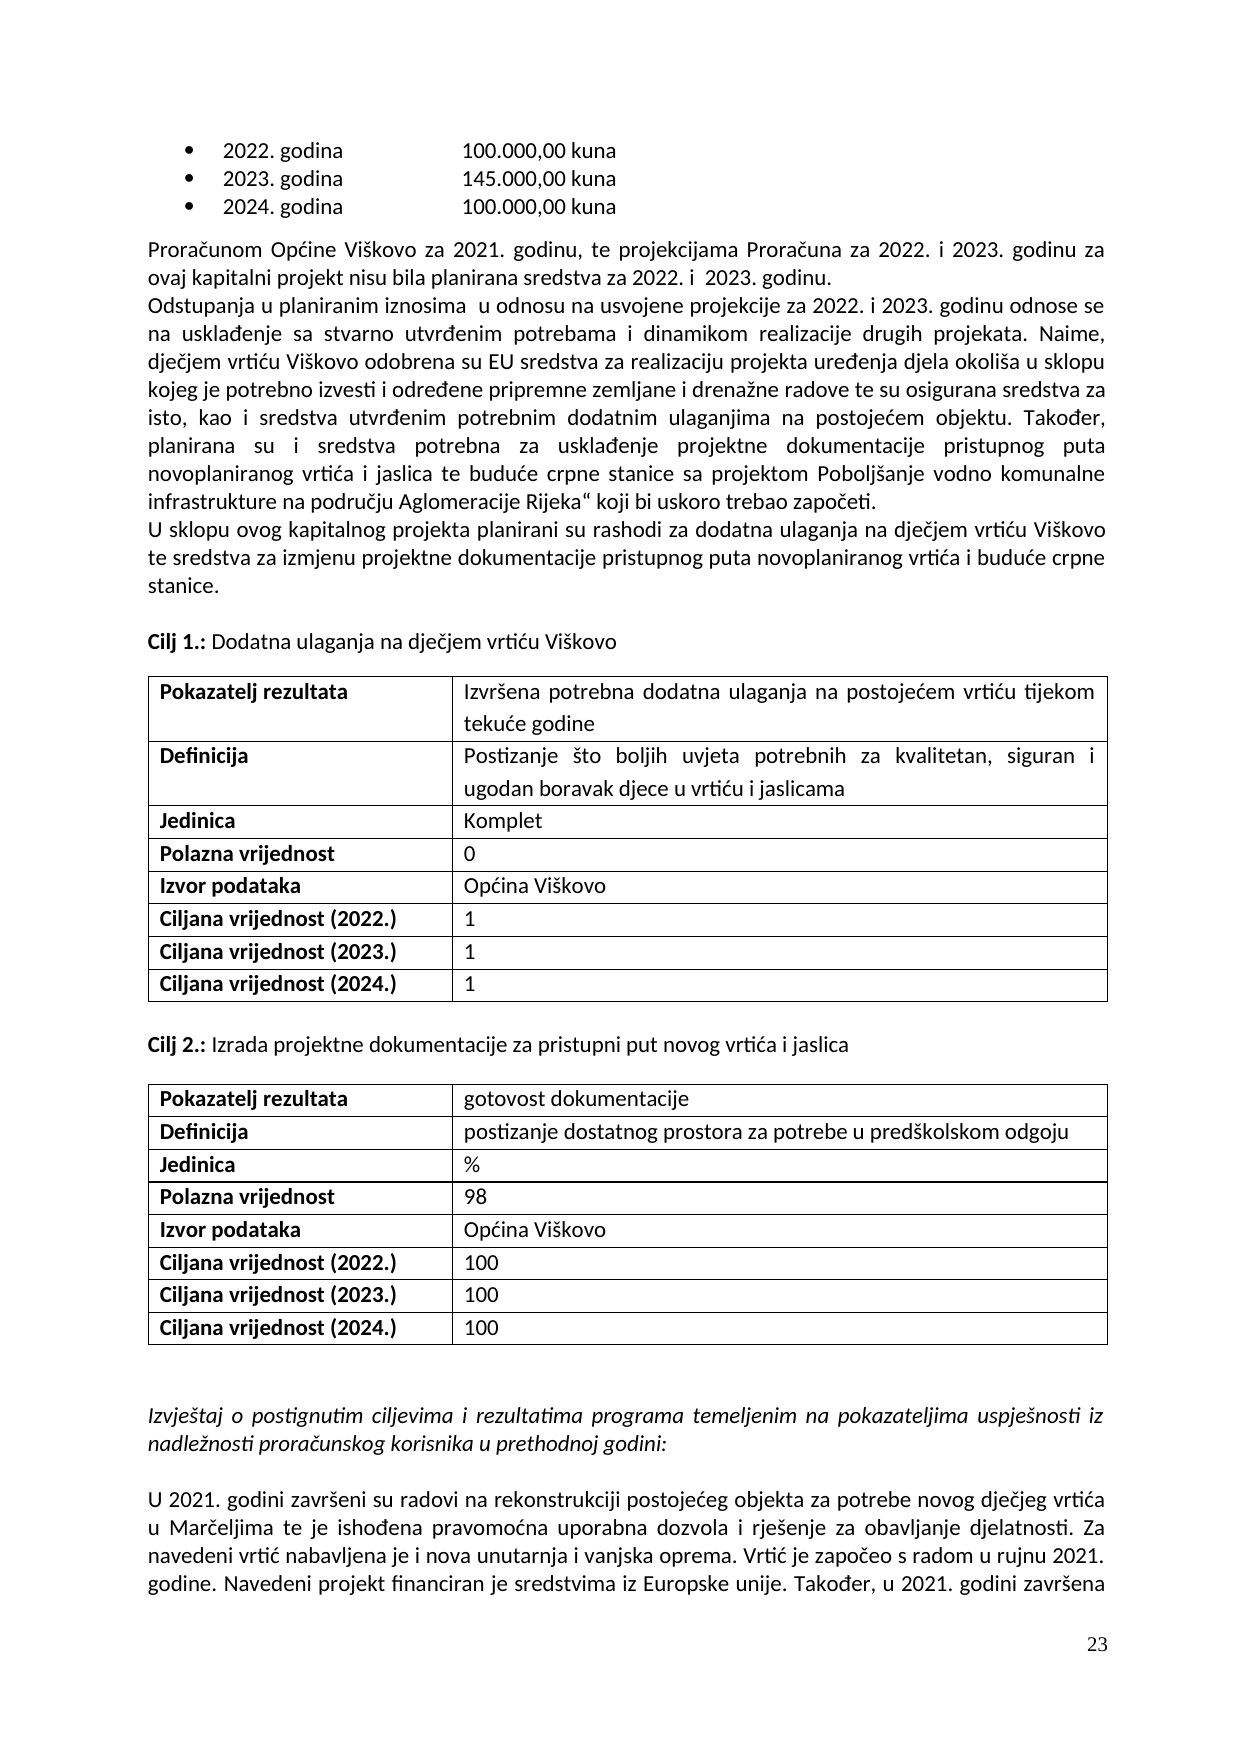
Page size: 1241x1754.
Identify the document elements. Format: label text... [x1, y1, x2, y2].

table_cell 0 [453, 839, 1107, 871]
table_cell 100 [453, 1248, 1107, 1279]
table_cell Definicija [149, 1117, 452, 1149]
table_cell Ciljana vrijednost (2024.) [149, 1313, 452, 1344]
text Cilj 1.: Dodatna ulaganja na dječjem vrtiću Viškovo [148, 627, 1107, 656]
table_header gotovost dokumentacije [453, 1085, 1107, 1116]
table_cell 1 [453, 937, 1107, 968]
table_cell Općina Viškovo [453, 1215, 1107, 1247]
list 2022. godina 100.000,00 kuna [185, 136, 1107, 164]
text Izvještaj o postignutim ciljevima i rezultatima programa temeljenim na pokazateljima uspješnosti iz nadležnosti proračunskog korisnika u prethodnoj godini: [148, 1401, 1107, 1457]
table_header Pokazatelj rezultata [149, 1085, 452, 1116]
table_header Pokazatelj rezultata [149, 677, 452, 741]
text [148, 1486, 1107, 1598]
table_header Izvršena potrebna dodatna ulaganja na postojećem vrtiću tijekom tekuće godine [453, 677, 1107, 741]
text Proračunom Općine Viškovo za 2021. godinu, te projekcijama Proračuna za 2022. i 2023. godinu za ovaj kapitalni projekt nisu bila planirana sredstva za 2022. i 2023. godinu. [148, 235, 1107, 291]
text Odstupanja u planiranim iznosima u odnosu na usvojene projekcije za 2022. i 2023. godinu odnose se na usklađenje sa stvarno utvrđenim potrebama i dinamikom realizacije drugih projekata. Naime, dječjem vrtiću Viškovo odobrena su EU sredstva za realizaciju projekta uređenja djela okoliša u sklopu kojeg je potrebno izvesti i određene pripremne zemljane i drenažne radove te su osigurana sredstva za isto, kao i sredstva utvrđenim potrebnim dodatnim ulaganjima na postojećem objektu. Također, planirana su i sredstva potrebna za usklađenje projektne dokumentacije pristupnog puta novoplaniranog vrtića i jaslica te buduće crpne stanice sa projektom Poboljšanje vodno komunalne infrastrukture na području Aglomeracije Rijeka“ koji bi uskoro trebao započeti. [148, 291, 1107, 515]
table_cell Definicija [149, 742, 452, 805]
table_cell Ciljana vrijednost (2022.) [149, 904, 452, 936]
table_cell Polazna vrijednost [149, 1183, 452, 1214]
table_cell Postizanje što boljih uvjeta potrebnih za kvalitetan, siguran i ugodan boravak djece u vrtiću i jaslicama [453, 742, 1107, 805]
table_cell Ciljana vrijednost (2023.) [149, 1280, 452, 1312]
table_cell Jedinica [149, 1150, 452, 1181]
table_cell postizanje dostatnog prostora za potrebe u predškolskom odgoju [453, 1117, 1107, 1149]
table_cell 1 [453, 904, 1107, 936]
table_cell 100 [453, 1280, 1107, 1312]
list 2024. godina 100.000,00 kuna [185, 192, 1107, 220]
table_cell % [453, 1150, 1107, 1181]
table_cell 98 [453, 1183, 1107, 1214]
table_cell Izvor podataka [149, 872, 452, 903]
table_cell 100 [453, 1313, 1107, 1344]
text Cilj 2.: Izrada projektne dokumentacije za pristupni put novog vrtića i jaslica [148, 1030, 1107, 1058]
table_cell Ciljana vrijednost (2022.) [149, 1248, 452, 1279]
table_cell Komplet [453, 806, 1107, 838]
list 2023. godina 145.000,00 kuna [185, 164, 1107, 192]
table_cell Ciljana vrijednost (2024.) [149, 970, 452, 1001]
table_cell Izvor podataka [149, 1215, 452, 1247]
table_cell Jedinica [149, 806, 452, 838]
table_cell Ciljana vrijednost (2023.) [149, 937, 452, 968]
table_cell 1 [453, 970, 1107, 1001]
table_cell Općina Viškovo [453, 872, 1107, 903]
table_cell Polazna vrijednost [149, 839, 452, 871]
text U sklopu ovog kapitalnog projekta planirani su rashodi za dodatna ulaganja na dječjem vrtiću Viškovo te sredstva za izmjenu projektne dokumentacije pristupnog puta novoplaniranog vrtića i buduće crpne stanice. [148, 515, 1107, 599]
